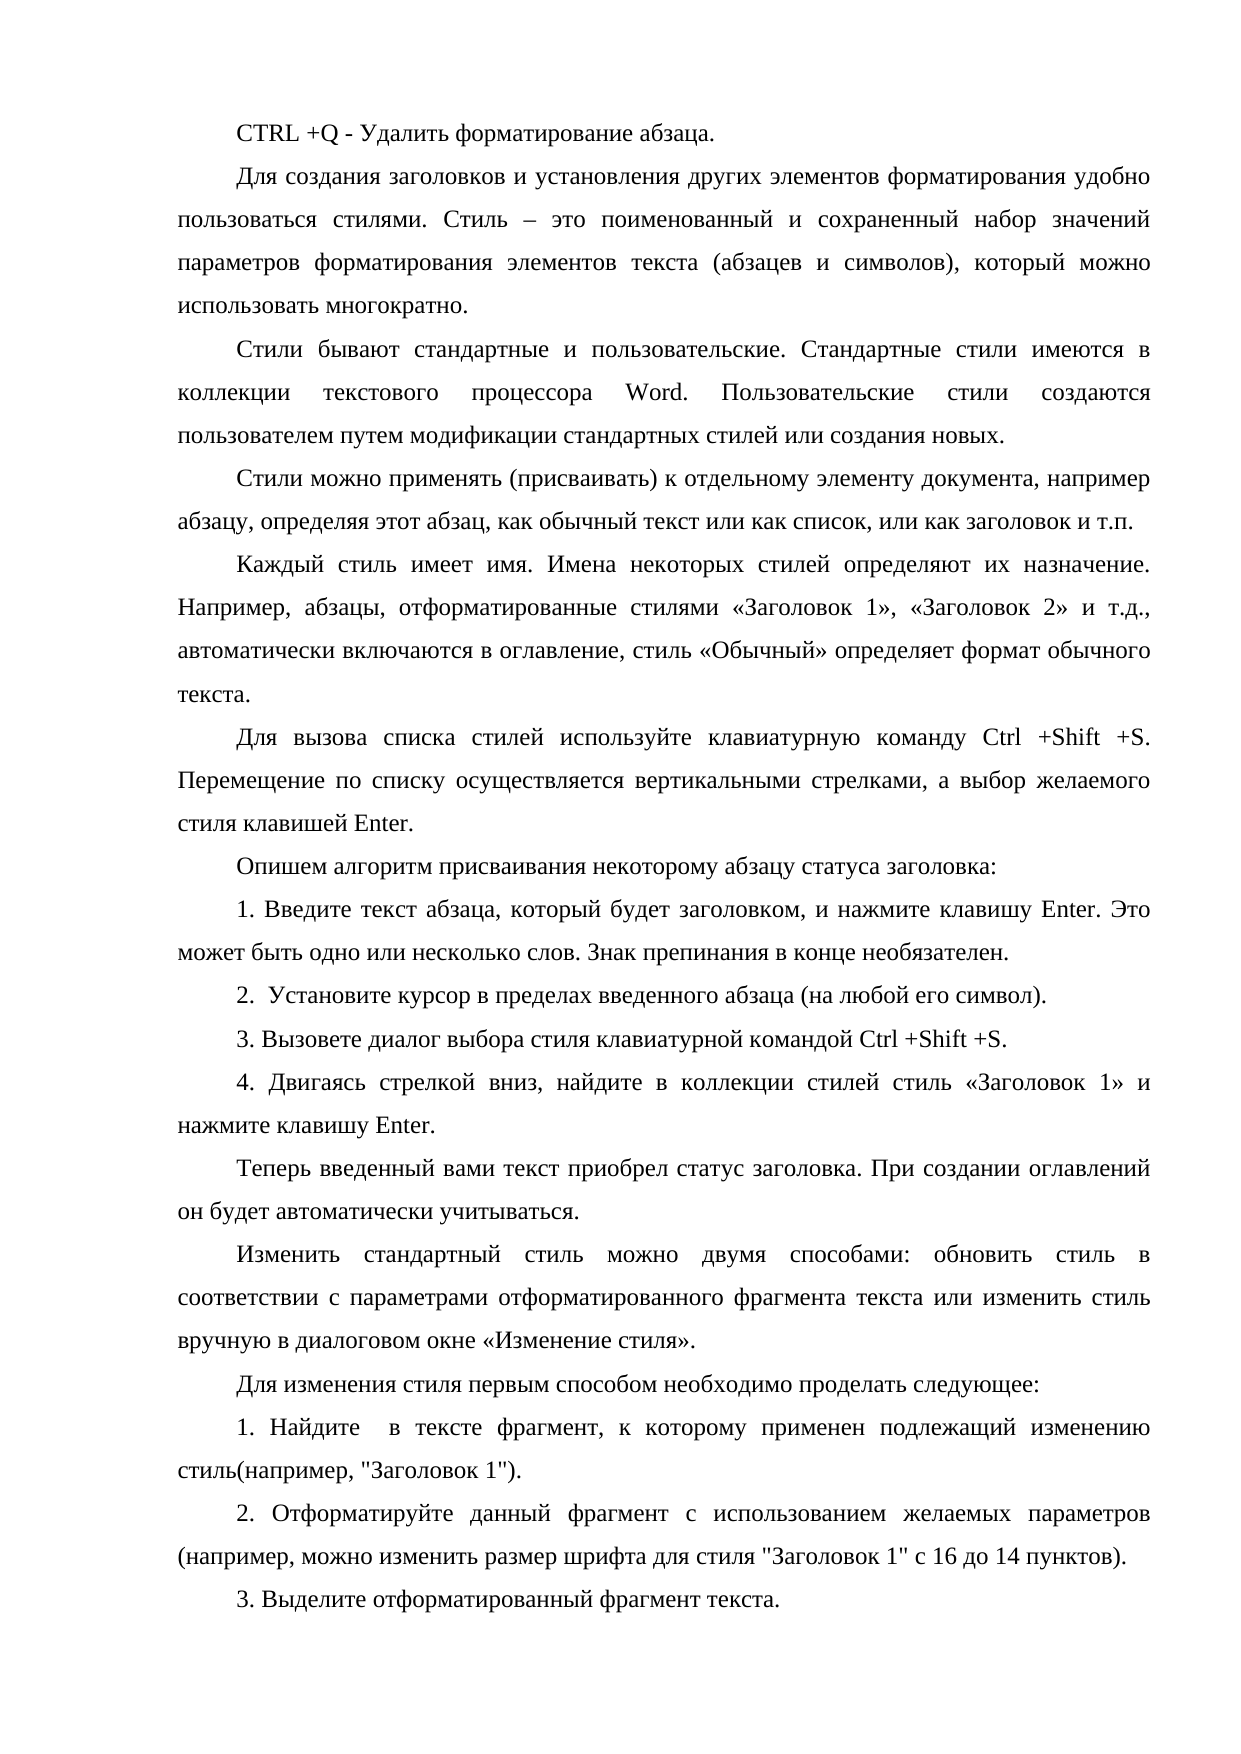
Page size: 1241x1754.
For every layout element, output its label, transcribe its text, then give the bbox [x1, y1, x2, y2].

text Стили можно применять (присваивать) к отдельному элементу документа, например абзацу, определяя этот абзац, как обычный текст или как список, или как заголовок и т.п. [177, 463, 1152, 535]
text Теперь введенный вами текст приобрел статус заголовка. При создании оглавлений он будет автоматически учитываться. [177, 1153, 1152, 1225]
text 3. Вызовете диалог выбора стиля клавиатурной командой Ctrl +Shift +S. [177, 1024, 1152, 1052]
text Для изменения стиля первым способом необходимо проделать следующее: [177, 1369, 1152, 1397]
text Опишем алгоритм присваивания некоторому абзацу статуса заголовка: [177, 851, 1152, 880]
text Изменить стандартный стиль можно двумя способами: обновить стиль в соответствии с параметрами отформатированного фрагмента текста или изменить стиль вручную в диалоговом окне «Изменение стиля». [177, 1239, 1152, 1354]
text 1. Введите текст абзаца, который будет заголовком, и нажмите клавишу Enter. Это может быть одно или несколько слов. Знак препинания в конце необязателен. [177, 894, 1152, 966]
text CTRL +Q - Удалить форматирование абзаца. [177, 118, 1152, 147]
text 4. Двигаясь стрелкой вниз, найдите в коллекции стилей стиль «Заголовок 1» и нажмите клавишу Enter. [177, 1067, 1152, 1139]
text 3. Выделите отформатированный фрагмент текста. [177, 1584, 1152, 1613]
text Каждый стиль имеет имя. Имена некоторых стилей определяют их назначение. Например, абзацы, отформатированные стилями «Заголовок 1», «Заголовок 2» и т.д., автоматически включаются в оглавление, стиль «Обычный» определяет формат обычного текста. [177, 549, 1152, 707]
text 1. Найдите в тексте фрагмент, к которому применен подлежащий изменению стиль(например, "Заголовок 1"). [177, 1412, 1152, 1484]
text 2. Установите курсор в пределах введенного абзаца (на любой его символ). [177, 981, 1152, 1009]
text Стили бывают стандартные и пользовательские. Стандартные стили имеются в коллекции текстового процессора Word. Пользовательские стили создаются пользователем путем модификации стандартных стилей или создания новых. [177, 334, 1152, 449]
text Для вызова списка стилей используйте клавиатурную команду Ctrl +Shift +S. Перемещение по списку осуществляется вертикальными стрелками, а выбор желаемого стиля клавишей Enter. [177, 722, 1152, 837]
text 2. Отформатируйте данный фрагмент с использованием желаемых параметров (например, можно изменить размер шрифта для стиля "Заголовок 1" с 16 до 14 пунктов). [177, 1498, 1152, 1570]
text Для создания заголовков и установления других элементов форматирования удобно пользоваться стилями. Стиль – это поименованный и сохраненный набор значений параметров форматирования элементов текста (абзацев и символов), который можно использовать многократно. [177, 161, 1152, 319]
